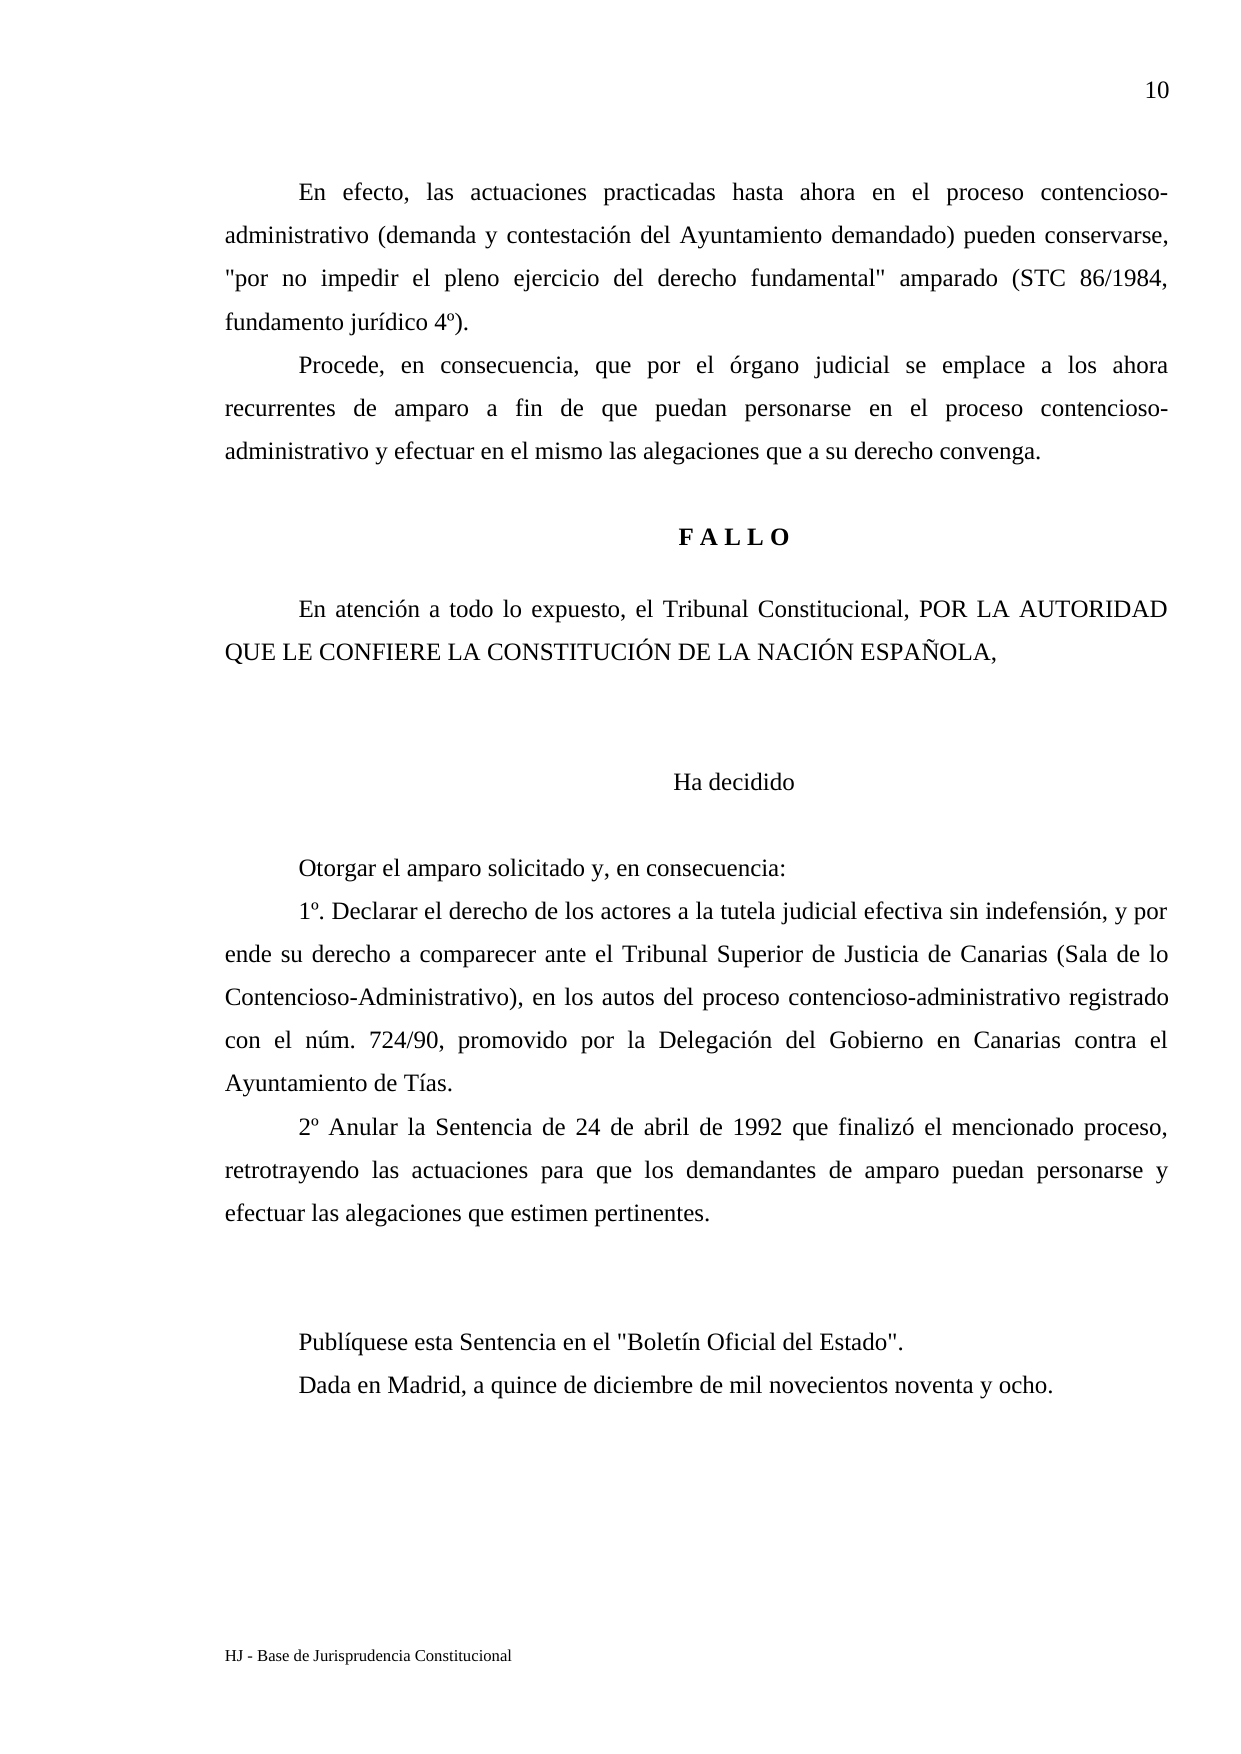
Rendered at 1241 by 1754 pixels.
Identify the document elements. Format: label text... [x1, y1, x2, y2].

text 2º Anular la Sentencia de 24 de abril de 1992 que finalizó el mencionado proceso, retrotrayendo las actuaciones para que los demandantes de amparo puedan personarse y efectuar las alegaciones que estimen pertinentes. [224, 1112, 1169, 1227]
text 1º. Declarar el derecho de los actores a la tutela judicial efectiva sin indefensión, y por ende su derecho a comparecer ante el Tribunal Superior de Justicia de Canarias (Sala de lo Contencioso-Administrativo), en los autos del proceso contencioso-administrativo registrado con el núm. 724/90, promovido por la Delegación del Gobierno en Canarias contra el Ayuntamiento de Tías. [224, 896, 1169, 1097]
text En efecto, las actuaciones practicadas hasta ahora en el proceso contencioso-administrativo (demanda y contestación del Ayuntamiento demandado) pueden conservarse, "por no impedir el pleno ejercicio del derecho fundamental" amparado (STC 86/1984, fundamento jurídico 4º). [224, 177, 1169, 335]
text Publíquese esta Sentencia en el "Boletín Oficial del Estado". [224, 1327, 1169, 1356]
text En atención a todo lo expuesto, el Tribunal Constitucional, POR LA AUTORIDAD QUE LE CONFIERE LA CONSTITUCIÓN DE LA NACIÓN ESPAÑOLA, [224, 594, 1169, 666]
text Procede, en consecuencia, que por el órgano judicial se emplace a los ahora recurrentes de amparo a fin de que puedan personarse en el proceso contencioso-administrativo y efectuar en el mismo las alegaciones que a su derecho convenga. [224, 350, 1169, 465]
text Ha decidido [224, 767, 1169, 795]
subtitle F A L L O [224, 522, 1169, 551]
text Otorgar el amparo solicitado y, en consecuencia: [224, 853, 1169, 882]
text Dada en Madrid, a quince de diciembre de mil novecientos noventa y ocho. [224, 1370, 1169, 1399]
